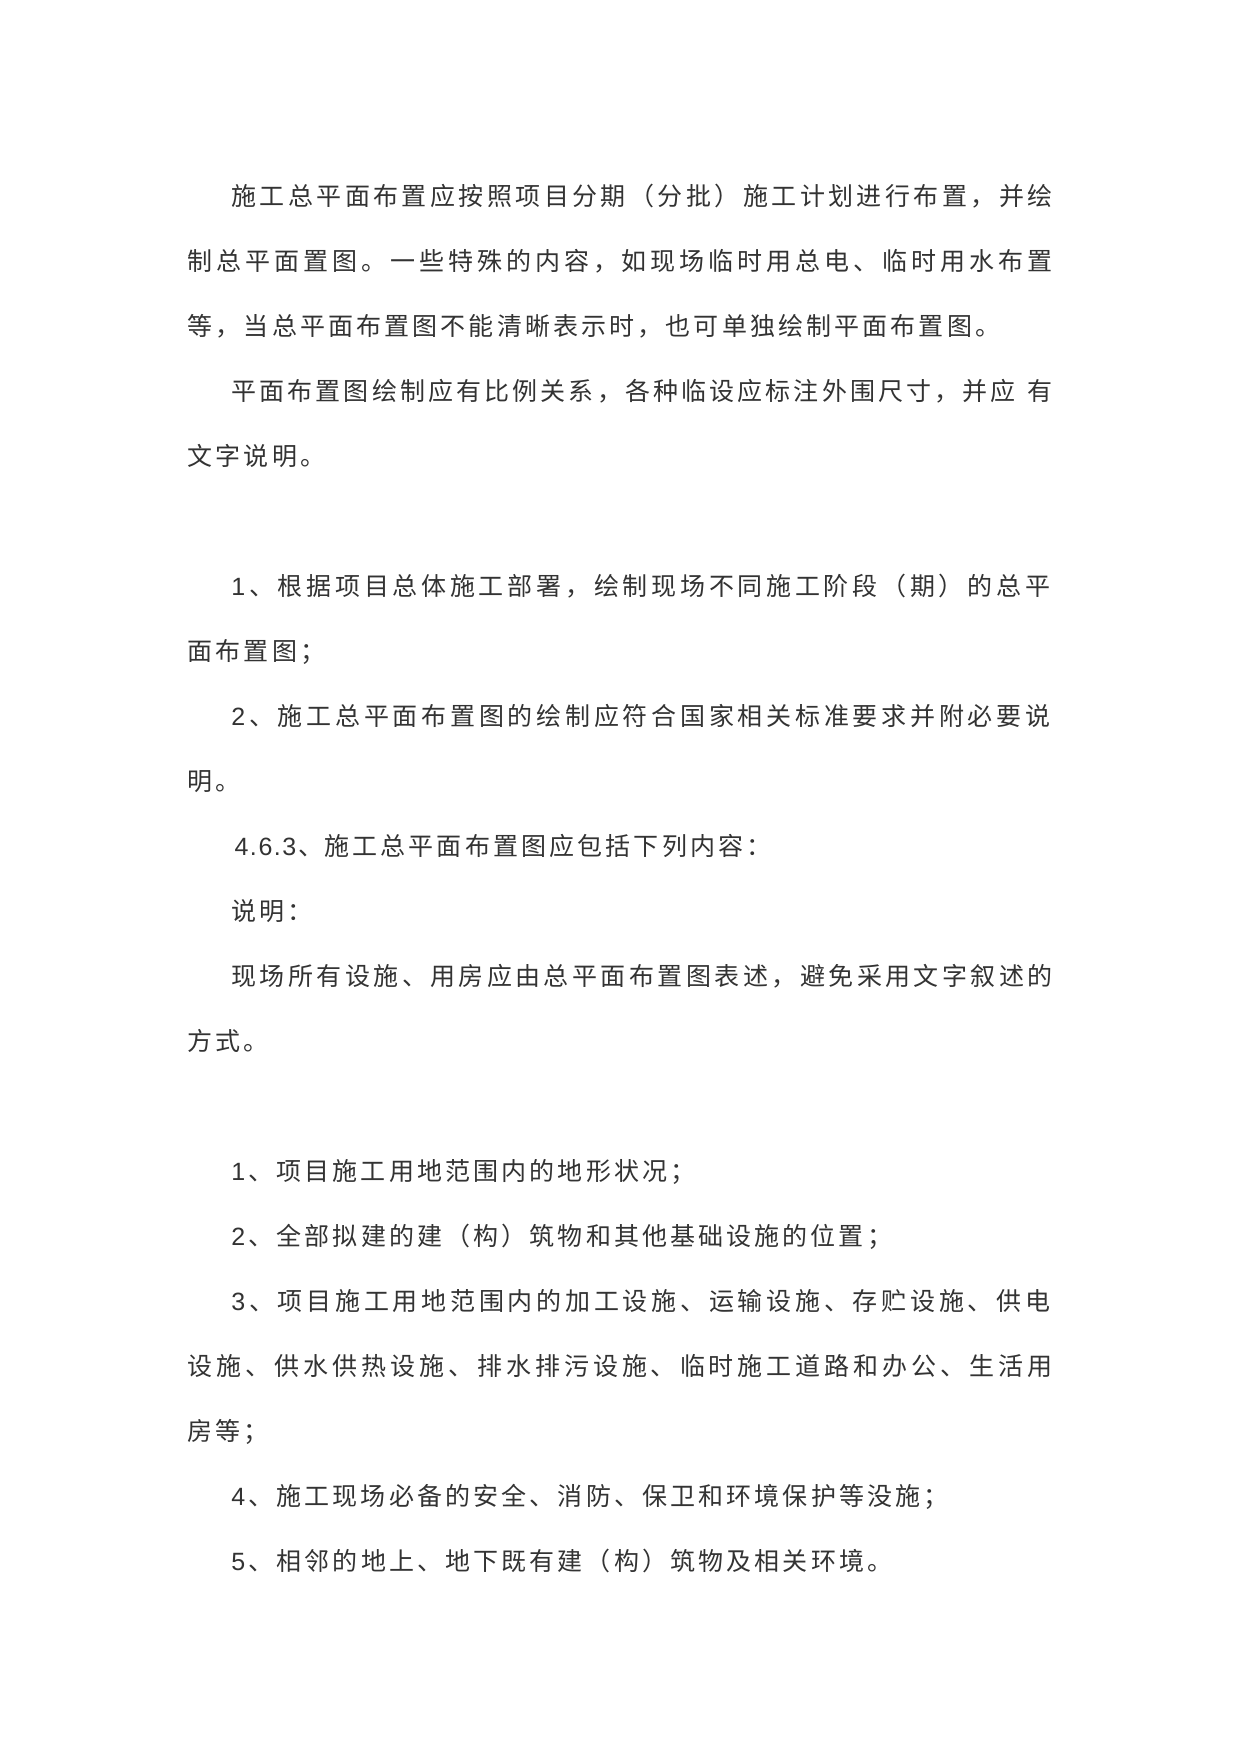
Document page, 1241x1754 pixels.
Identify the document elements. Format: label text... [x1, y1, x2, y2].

text 1、项目施工用地范围内的地形状况； [187, 1137, 1053, 1202]
text 1、根据项目总体施工部署，绘制现场不同施工阶段（期）的总平面布置图； [187, 552, 1053, 682]
text 4、施工现场必备的安全、消防、保卫和环境保护等没施； [187, 1462, 1053, 1527]
text 平面布置图绘制应有比例关系，各种临设应标注外围尺寸，并应 有文字说明。 [187, 357, 1053, 487]
text 说明： [187, 877, 1053, 942]
text 4.6.3、施工总平面布置图应包括下列内容： [187, 812, 1053, 877]
text 5、相邻的地上、地下既有建（构）筑物及相关环境。 [187, 1527, 1053, 1592]
text 2、施工总平面布置图的绘制应符合国家相关标准要求并附必要说明。 [187, 682, 1053, 812]
text 施工总平面布置应按照项目分期（分批）施工计划进行布置，并绘制总平面置图。一些特殊的内容，如现场临时用总电、临时用水布置等，当总平面布置图不能清晰表示时，也可单独绘制平面布置图。 [187, 162, 1053, 357]
text 3、项目施工用地范围内的加工设施、运输设施、存贮设施、供电 设施、供水供热设施、排水排污设施、临时施工道路和办公、生活用房等； [187, 1267, 1053, 1462]
text 2、全部拟建的建（构）筑物和其他基础设施的位置； [187, 1202, 1053, 1267]
text 现场所有设施、用房应由总平面布置图表述，避免采用文字叙述的方式。 [187, 942, 1053, 1072]
